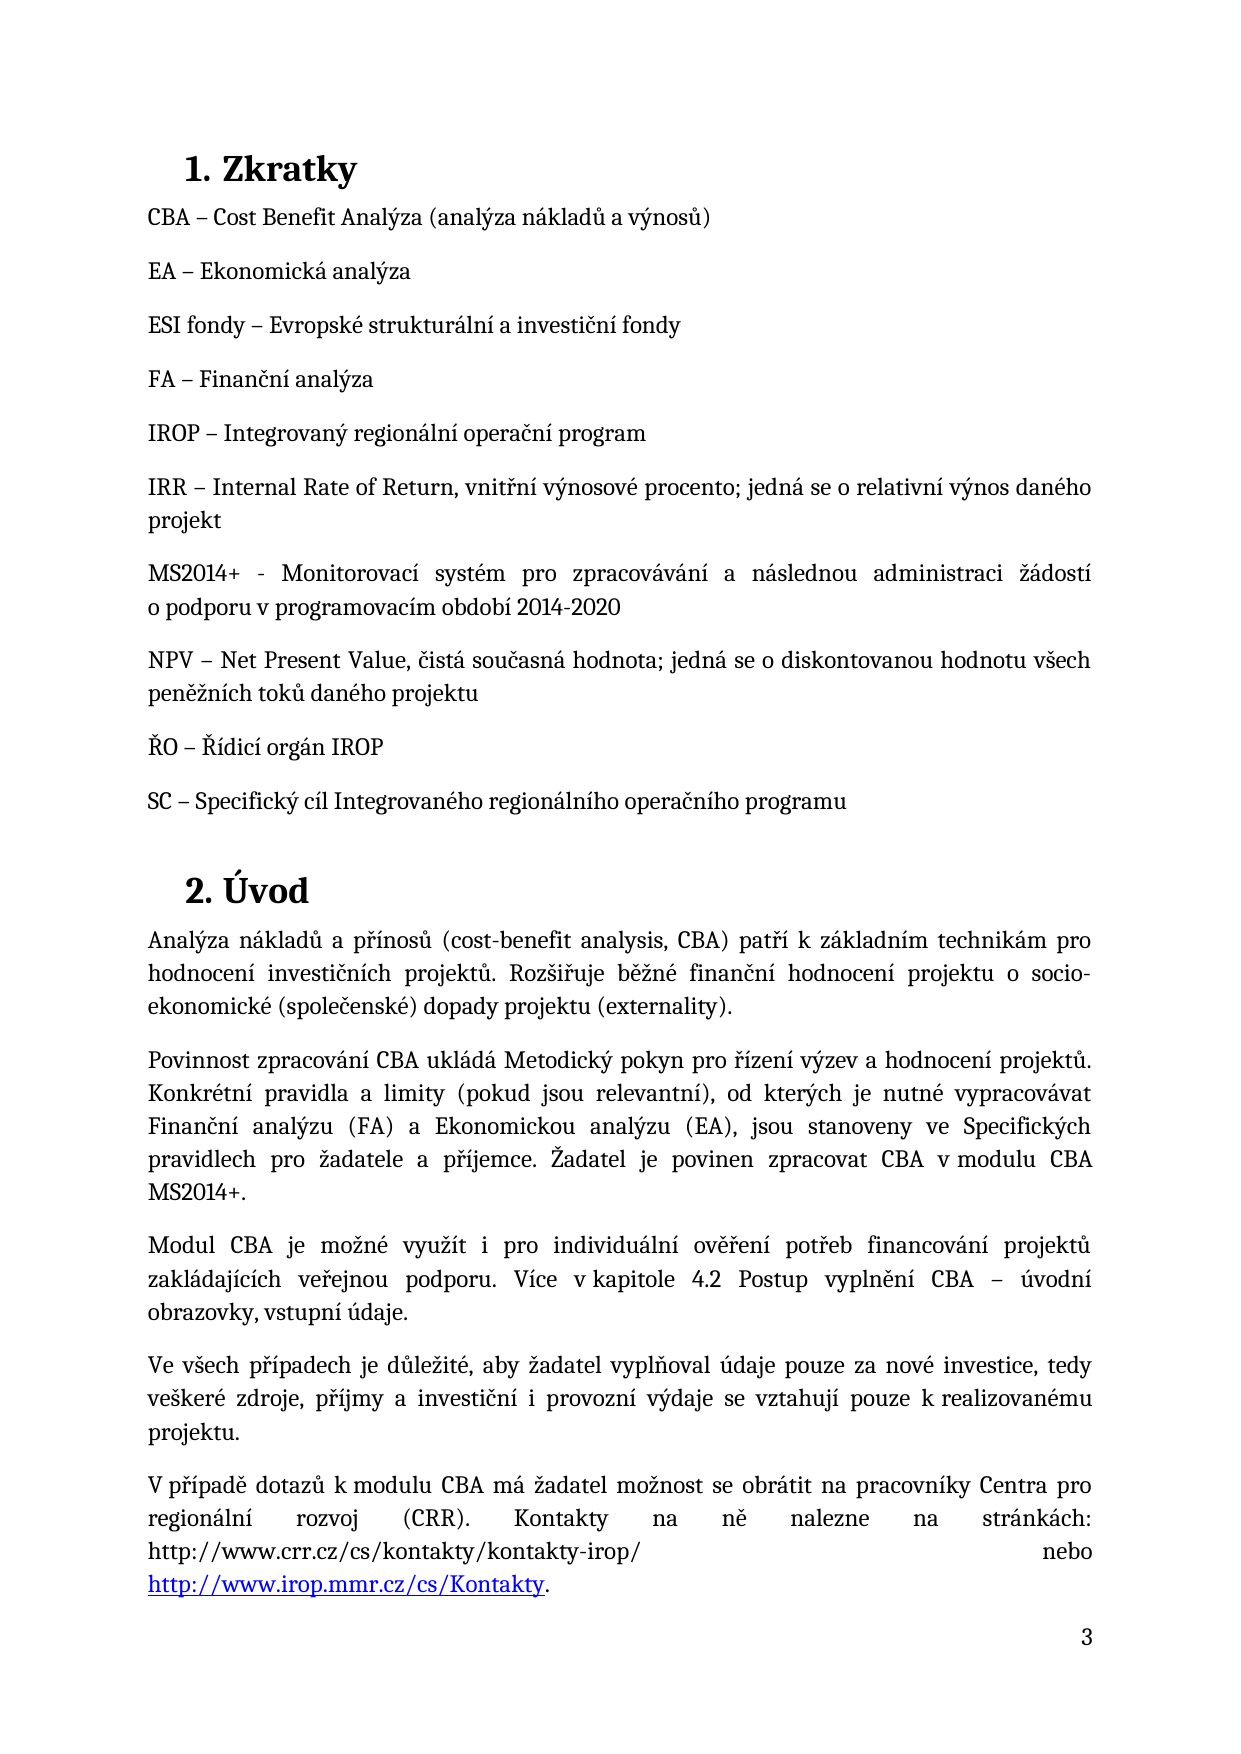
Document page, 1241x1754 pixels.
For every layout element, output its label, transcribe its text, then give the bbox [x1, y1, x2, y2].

text SC – Specifický cíl Integrovaného regionálního operačního programu [148, 787, 1093, 816]
text FA – Finanční analýza [148, 365, 1093, 393]
text Povinnost zpracování CBA ukládá Metodický pokyn pro řízení výzev a hodnocení projektů. Konkrétní pravidla a limity (pokud jsou relevantní), od kterých je nutné vypracovávat Finanční analýzu (FA) a Ekonomickou analýzu (EA), jsou stanoveny ve Specifických pravidlech pro žadatele a příjemce. Žadatel je povinen zpracovat CBA v modulu CBA MS2014+. [148, 1046, 1093, 1206]
text ESI fondy – Evropské strukturální a investiční fondy [148, 311, 1093, 340]
text EA – Ekonomická analýza [148, 257, 1093, 286]
text IRR – Internal Rate of Return, vnitřní výnosové procento; jedná se o relativní výnos daného projekt [148, 472, 1093, 534]
subtitle Zkratky [185, 148, 1093, 191]
text CBA – Cost Benefit Analýza (analýza nákladů a výnosů) [148, 203, 1093, 232]
subtitle Úvod [185, 870, 1093, 913]
text ŘO – Řídicí orgán IROP [148, 733, 1093, 762]
text Analýza nákladů a přínosů (cost-benefit analysis, CBA) patří k základním technikám pro hodnocení investičních projektů. Rozšiřuje běžné finanční hodnocení projektu o socio-ekonomické (společenské) dopady projektu (externality). [148, 926, 1093, 1020]
text Modul CBA je možné využít i pro individuální ověření potřeb financování projektů zakládajících veřejnou podporu. Více v kapitole 4.2 Postup vyplnění CBA – úvodní obrazovky, vstupní údaje. [148, 1231, 1093, 1326]
text Ve všech případech je důležité, aby žadatel vyplňoval údaje pouze za nové investice, tedy veškeré zdroje, příjmy a investiční i provozní výdaje se vztahují pouze k realizovanému projektu. [148, 1351, 1093, 1446]
text IROP – Integrovaný regionální operační program [148, 419, 1093, 447]
text V případě dotazů k modulu CBA má žadatel možnost se obrátit na pracovníky Centra pro regionální rozvoj (CRR). Kontakty na ně nalezne na stránkách: http://www.crr.cz/cs/kontakty/kontakty-irop/ nebo http://www.irop.mmr.cz/cs/Kontakty. [148, 1471, 1093, 1599]
text NPV – Net Present Value, čistá současná hodnota; jedná se o diskontovanou hodnotu všech peněžních toků daného projektu [148, 646, 1093, 708]
text MS2014+ - Monitorovací systém pro zpracovávání a následnou administraci žádostí o podporu v programovacím období 2014-2020 [148, 559, 1093, 621]
